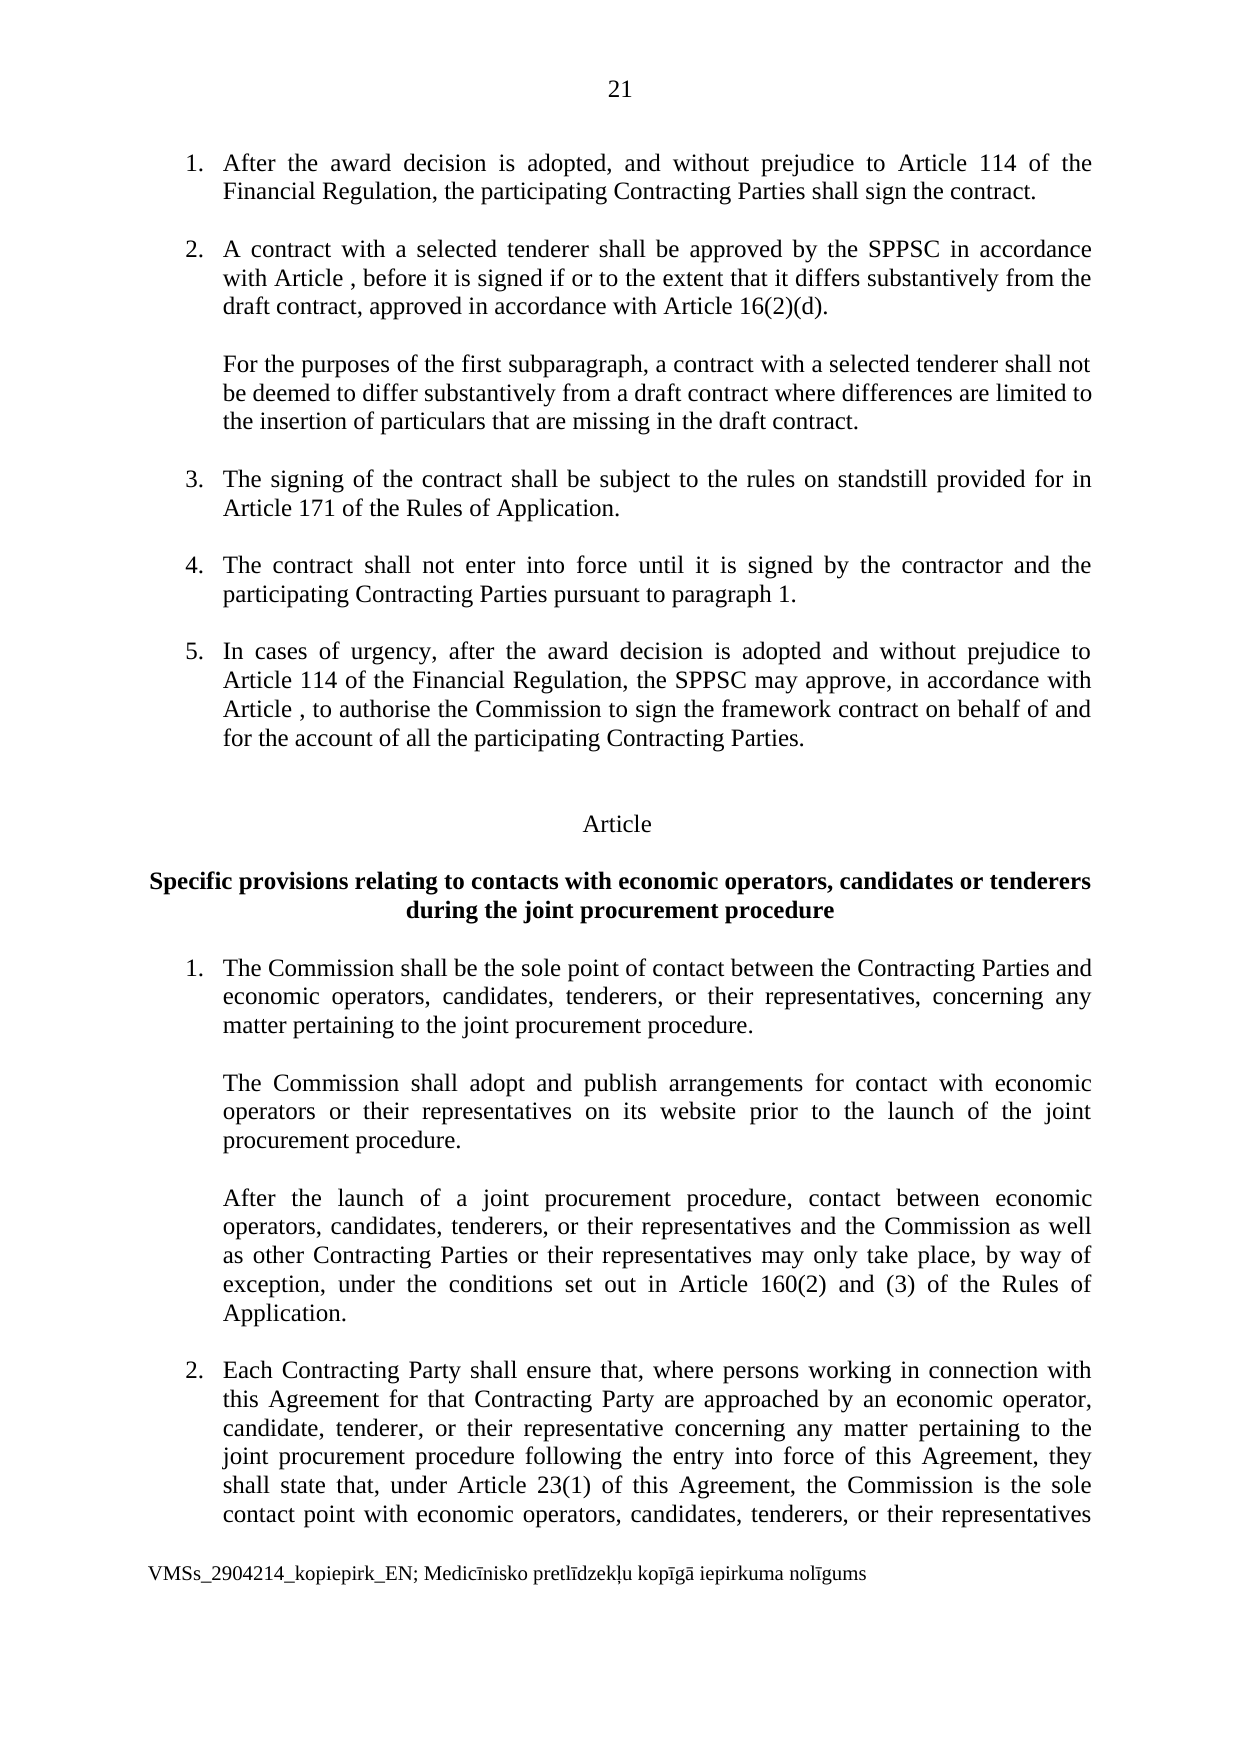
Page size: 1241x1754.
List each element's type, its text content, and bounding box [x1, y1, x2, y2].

text Article [148, 809, 1093, 838]
text Specific provisions relating to contacts with economic operators, candidates or tenderers during the joint procurement procedure [148, 866, 1093, 924]
list The contract shall not enter into force until it is signed by the contractor and the participating Contracting Parties pursuant to paragraph 1. [185, 550, 1093, 608]
list After the award decision is adopted, and without prejudice to Article 114 of the Financial Regulation, the participating Contracting Parties shall sign the contract. [185, 148, 1093, 205]
text After the launch of a joint procurement procedure, contact between economic operators, candidates, tenderers, or their representatives and the Commission as well as other Contracting Parties or their representatives may only take place, by way of exception, under the conditions set out in Article 160(2) and (3) of the Rules of Application. [223, 1183, 1093, 1326]
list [185, 1355, 1093, 1528]
text For the purposes of the first subparagraph, a contract with a selected tenderer shall not be deemed to differ substantively from a draft contract where differences are limited to the insertion of particulars that are missing in the draft contract. [223, 349, 1093, 435]
list The signing of the contract shall be subject to the rules on standstill provided for in Article 171 of the Rules of Application. [185, 464, 1093, 521]
text The Commission shall adopt and publish arrangements for contact with economic operators or their representatives on its website prior to the launch of the joint procurement procedure. [223, 1068, 1093, 1154]
list The Commission shall be the sole point of contact between the Contracting Parties and economic operators, candidates, tenderers, or their representatives, concerning any matter pertaining to the joint procurement procedure. [185, 953, 1093, 1039]
